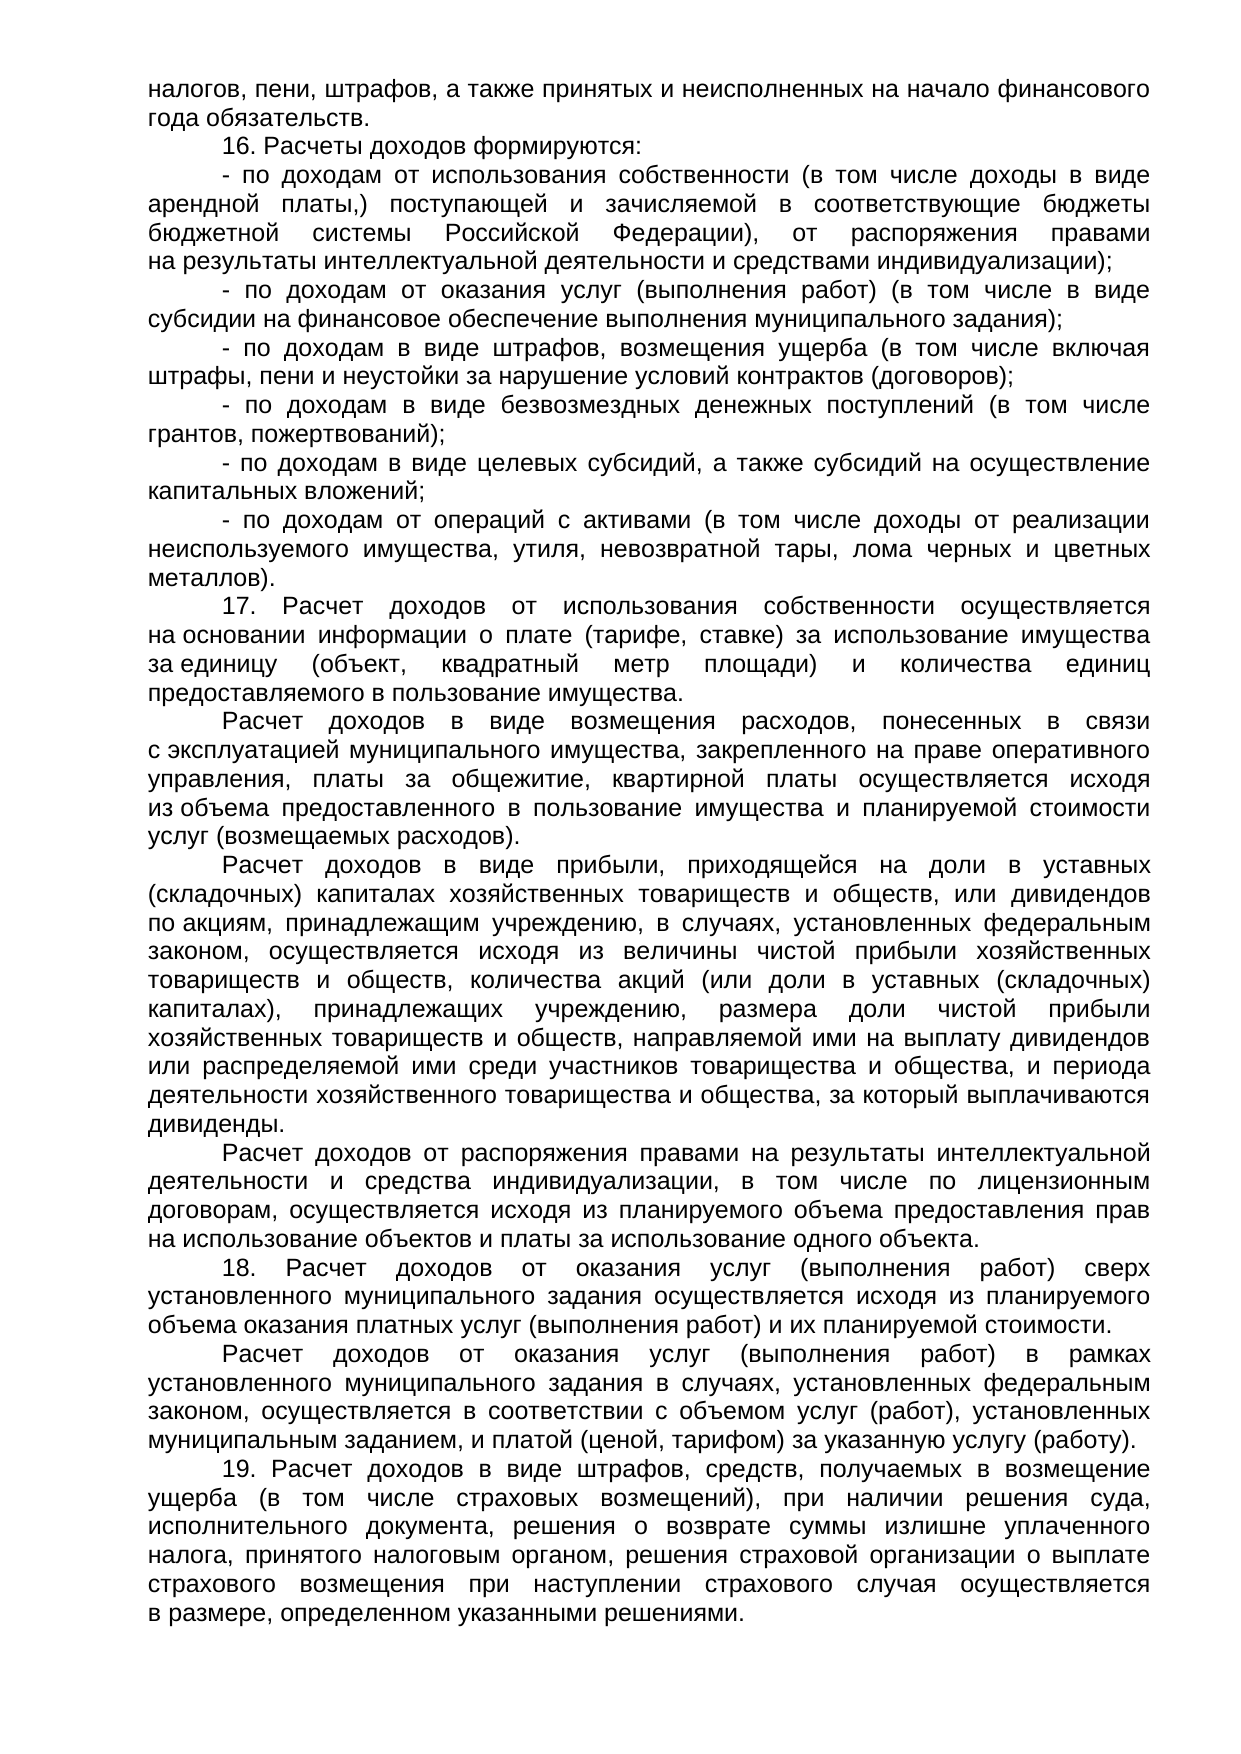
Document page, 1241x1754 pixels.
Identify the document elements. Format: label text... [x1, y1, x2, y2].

text 16. Расчеты доходов формируются: [148, 131, 1152, 160]
text - по доходам от использования собственности (в том числе доходы в виде арендной платы,) поступающей и зачисляемой в соответствующие бюджеты бюджетной системы Российской Федерации), от распоряжения правами на результаты интеллектуальной деятельности и средствами индивидуализации); [148, 160, 1152, 275]
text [148, 74, 1152, 131]
text - по доходам в виде безвозмездных денежных поступлений (в том числе грантов, пожертвований); [148, 390, 1152, 448]
text - по доходам в виде целевых субсидий, а также субсидий на осуществление капитальных вложений; [148, 448, 1152, 505]
text Расчет доходов от распоряжения правами на результаты интеллектуальной деятельности и средства индивидуализации, в том числе по лицензионным договорам, осуществляется исходя из планируемого объема предоставления прав на использование объектов и платы за использование одного объекта. [148, 1138, 1152, 1253]
text - по доходам от оказания услуг (выполнения работ) (в том числе в виде субсидии на финансовое обеспечение выполнения муниципального задания); [148, 275, 1152, 333]
text - по доходам от операций с активами (в том числе доходы от реализации неиспользуемого имущества, утиля, невозвратной тары, лома черных и цветных металлов). [148, 505, 1152, 591]
text Расчет доходов в виде прибыли, приходящейся на доли в уставных (складочных) капиталах хозяйственных товариществ и обществ, или дивидендов по акциям, принадлежащим учреждению, в случаях, установленных федеральным законом, осуществляется исходя из величины чистой прибыли хозяйственных товариществ и обществ, количества акций (или доли в уставных (складочных) капиталах), принадлежащих учреждению, размера доли чистой прибыли хозяйственных товариществ и обществ, направляемой ими на выплату дивидендов или распределяемой ими среди участников товарищества и общества, и периода деятельности хозяйственного товарищества и общества, за который выплачиваются дивиденды. [148, 850, 1152, 1138]
text Расчет доходов в виде возмещения расходов, понесенных в связи с эксплуатацией муниципального имущества, закрепленного на праве оперативного управления, платы за общежитие, квартирной платы осуществляется исходя из объема предоставленного в пользование имущества и планируемой стоимости услуг (возмещаемых расходов). [148, 706, 1152, 850]
text 18. Расчет доходов от оказания услуг (выполнения работ) сверх установленного муниципального задания осуществляется исходя из планируемого объема оказания платных услуг (выполнения работ) и их планируемой стоимости. [148, 1253, 1152, 1339]
text 17. Расчет доходов от использования собственности осуществляется на основании информации о плате (тарифе, ставке) за использование имущества за единицу (объект, квадратный метр площади) и количества единиц предоставляемого в пользование имущества. [148, 591, 1152, 706]
text - по доходам в виде штрафов, возмещения ущерба (в том числе включая штрафы, пени и неустойки за нарушение условий контрактов (договоров); [148, 333, 1152, 390]
text 19. Расчет доходов в виде штрафов, средств, получаемых в возмещение ущерба (в том числе страховых возмещений), при наличии решения суда, исполнительного документа, решения о возврате суммы излишне уплаченного налога, принятого налоговым органом, решения страховой организации о выплате страхового возмещения при наступлении страхового случая осуществляется в размере, определенном указанными решениями. [148, 1454, 1152, 1626]
text Расчет доходов от оказания услуг (выполнения работ) в рамках установленного муниципального задания в случаях, установленных федеральным законом, осуществляется в соответствии с объемом услуг (работ), установленных муниципальным заданием, и платой (ценой, тарифом) за указанную услугу (работу). [148, 1339, 1152, 1454]
